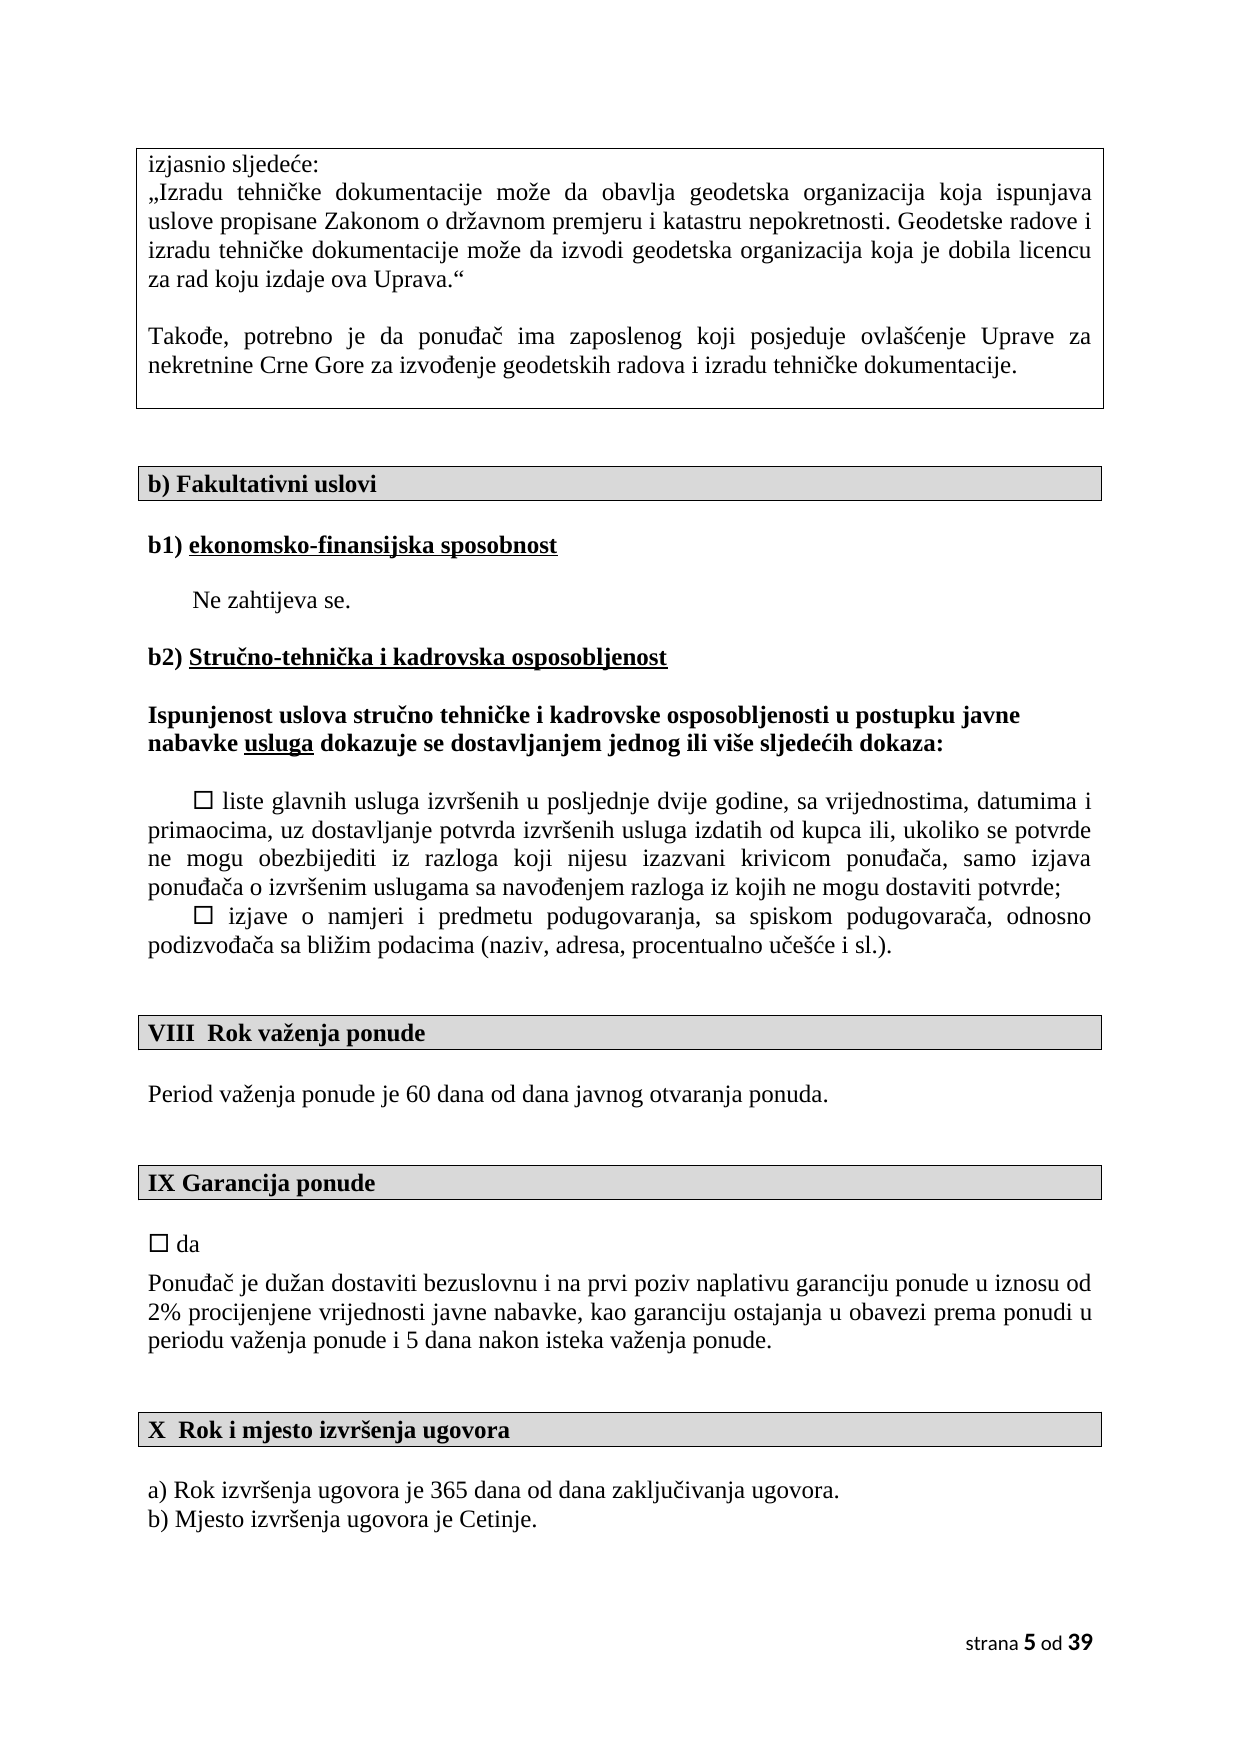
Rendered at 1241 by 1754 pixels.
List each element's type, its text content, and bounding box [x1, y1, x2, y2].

text IX Garancija ponude [139, 1166, 1101, 1199]
text da [148, 1229, 1093, 1258]
text Period važenja ponude je 60 dana od dana javnog otvaranja ponuda. [148, 1079, 1093, 1108]
text liste glavnih usluga izvršenih u posljednje dvije godine, sa vrijednostima, datumima i primaocima, uz dostavljanje potvrda izvršenih usluga izdatih od kupca ili, ukoliko se potvrde ne mogu obezbijediti iz razloga koji nijesu izazvani krivicom ponuđača, samo izjava ponuđača o izvršenim uslugama sa navođenjem razloga iz kojih ne mogu dostaviti potvrde; [148, 786, 1093, 901]
text X Rok i mjesto izvršenja ugovora [139, 1413, 1101, 1446]
text a) Rok izvršenja ugovora je 365 dana od dana zaključivanja ugovora. [148, 1475, 1093, 1504]
text b) Fakultativni uslovi [139, 467, 1101, 500]
text Ispunjenost uslova stručno tehničke i kadrovske osposobljenosti u postupku javne nabavke usluga dokazuje se dostavljanjem jednog ili više sljedećih dokaza: [148, 700, 1093, 757]
text Ne zahtijeva se. [148, 585, 1093, 613]
text VIII Rok važenja ponude [139, 1016, 1101, 1049]
text b1) ekonomsko-finansijska sposobnost [148, 530, 1093, 558]
text izjave o namjeri i predmetu podugovaranja, sa spiskom podugovarača, odnosno podizvođača sa bližim podacima (naziv, adresa, procentualno učešće i sl.). [148, 901, 1093, 958]
text b) Mjesto izvršenja ugovora je Cetinje. [148, 1504, 1093, 1533]
text b2) Stručno-tehnička i kadrovska osposobljenost [148, 642, 1093, 671]
list Ponuđač je dužan dostaviti bezuslovnu i na prvi poziv naplativu garanciju ponude u iznosu od 2% procijenjene vrijednosti javne nabavke, kao garanciju ostajanja u obavezi prema ponudi u periodu važenja ponude i 5 dana nakon isteka važenja ponude. [148, 1268, 1093, 1354]
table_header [137, 149, 1103, 407]
